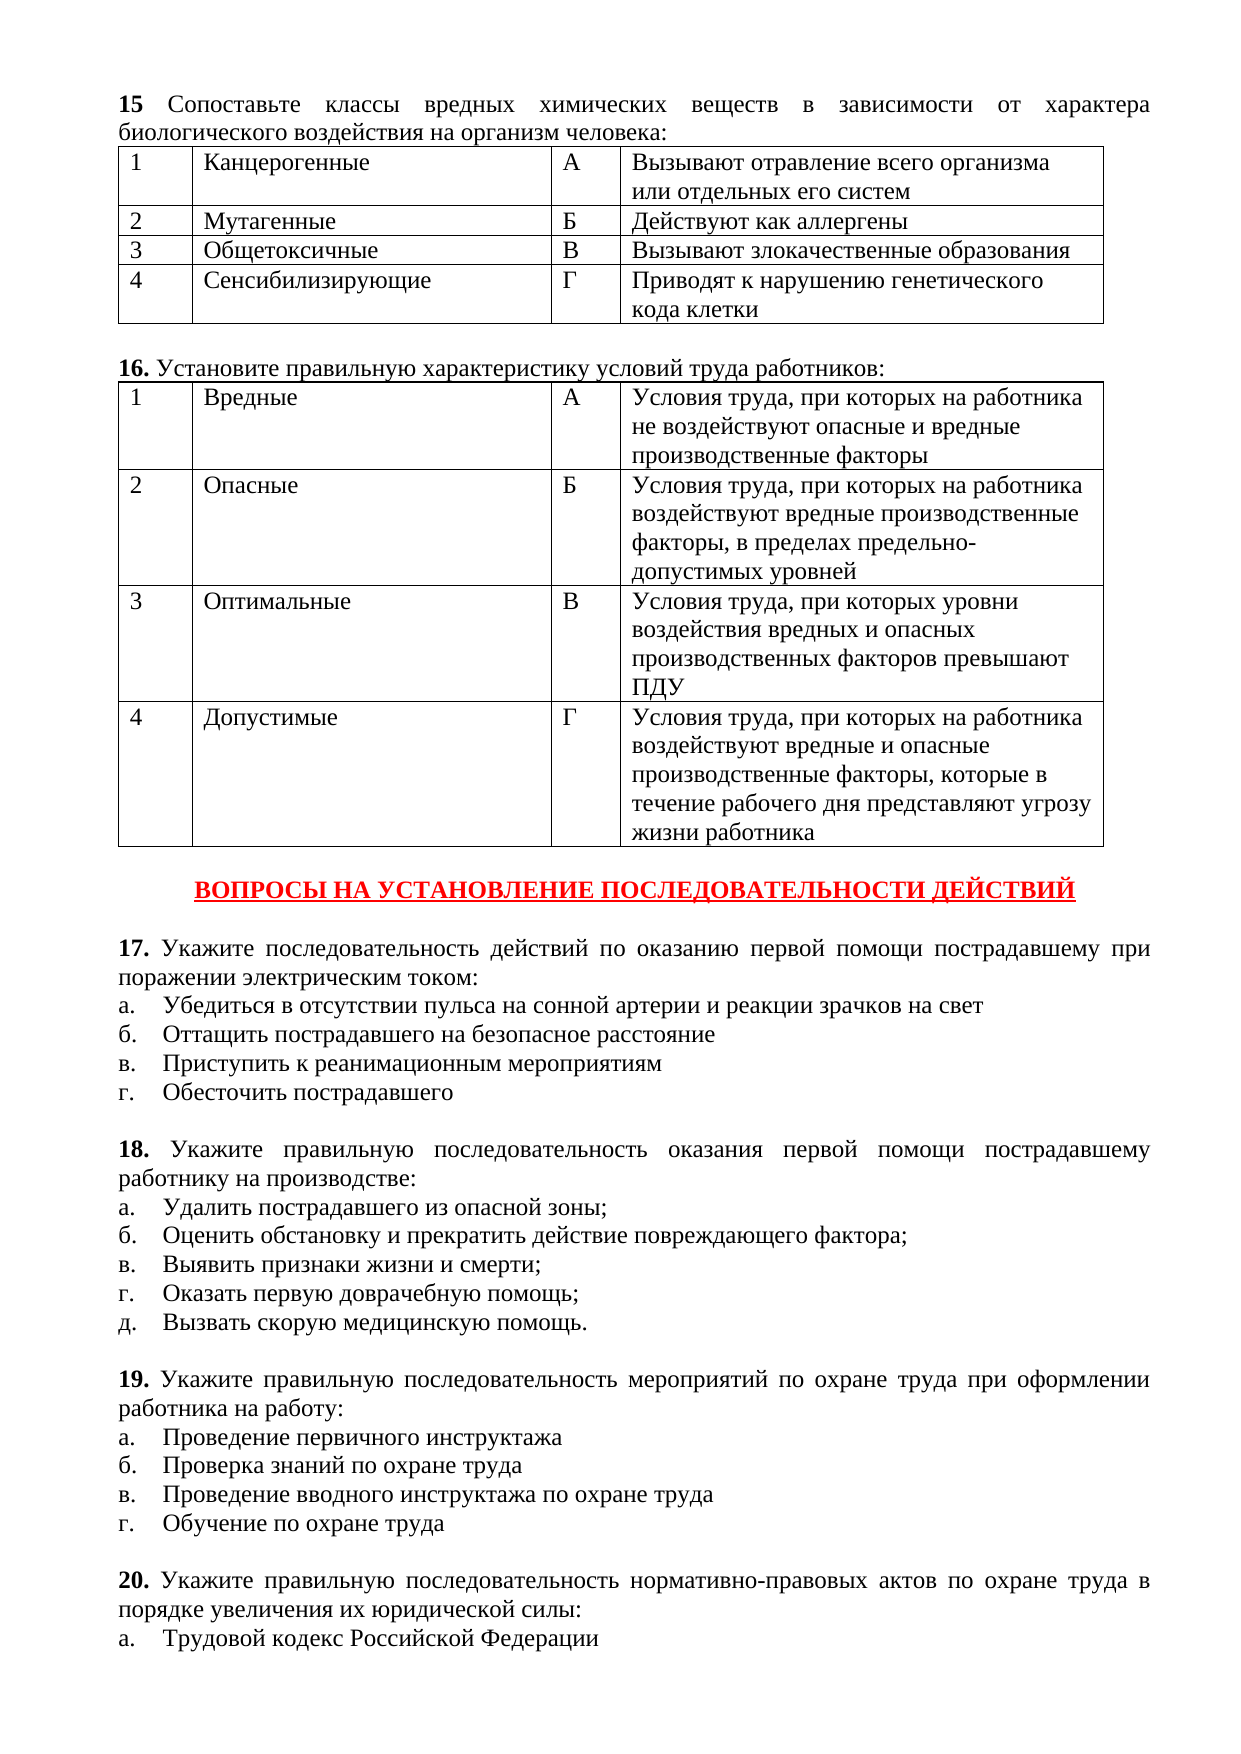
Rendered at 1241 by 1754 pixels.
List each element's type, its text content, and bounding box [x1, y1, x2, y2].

table_cell 3 [119, 586, 192, 701]
table_cell Б [552, 470, 620, 585]
list Выявить признаки жизни и смерти; [118, 1249, 1152, 1278]
table_cell В [552, 236, 620, 264]
table_cell Опасные [193, 470, 551, 585]
table_header Вызывают отравление всего организма или отдельных его систем [621, 147, 1103, 205]
table_cell Условия труда, при которых на работника воздействуют вредные производственные факторы, в пределах предельно-допустимых уровней [621, 470, 1103, 585]
table_cell Г [552, 265, 620, 323]
table_cell Действуют как аллергены [621, 206, 1103, 234]
text 17. Укажите последовательность действий по оказанию первой помощи пострадавшему при поражении электрическим током: [118, 933, 1152, 990]
table_cell 4 [119, 702, 192, 846]
table_cell Сенсибилизирующие [193, 265, 551, 323]
table_header 1 [119, 383, 192, 469]
table_cell Оптимальные [193, 586, 551, 701]
list Обесточить пострадавшего [118, 1077, 1152, 1105]
table_cell Г [552, 702, 620, 846]
list Проверка знаний по охране труда [118, 1450, 1152, 1479]
table_cell 4 [119, 265, 192, 323]
list Проведение первичного инструктажа [118, 1422, 1152, 1450]
list Оказать первую доврачебную помощь; [118, 1278, 1152, 1307]
table_header Канцерогенные [193, 147, 551, 205]
list Обучение по охране труда [118, 1508, 1152, 1537]
table_header Условия труда, при которых на работника не воздействуют опасные и вредные производственные факторы [621, 383, 1103, 469]
text 16. Установите правильную характеристику условий труда работников: [118, 353, 1152, 381]
table_cell Условия труда, при которых на работника воздействуют вредные и опасные производственные факторы, которые в течение рабочего дня представляют угрозу жизни работника [621, 702, 1103, 846]
text 15 Сопоставьте классы вредных химических веществ в зависимости от характера биологического воздействия на организм человека: [118, 89, 1152, 146]
list Оттащить пострадавшего на безопасное расстояние [118, 1019, 1152, 1048]
table_cell 3 [119, 236, 192, 264]
text ВОПРОСЫ НА УСТАНОВЛЕНИЕ ПОСЛЕДОВАТЕЛЬНОСТИ ДЕЙСТВИЙ [118, 875, 1152, 904]
text 20. Укажите правильную последовательность нормативно-правовых актов по охране труда в порядке увеличения их юридической силы: [118, 1565, 1152, 1623]
table_cell Общетоксичные [193, 236, 551, 264]
list Оценить обстановку и прекратить действие повреждающего фактора; [118, 1220, 1152, 1249]
table_cell Допустимые [193, 702, 551, 846]
list Проведение вводного инструктажа по охране труда [118, 1479, 1152, 1508]
table_cell Вызывают злокачественные образования [621, 236, 1103, 264]
table_cell 2 [119, 206, 192, 234]
text 18. Укажите правильную последовательность оказания первой помощи пострадавшему работнику на производстве: [118, 1134, 1152, 1192]
table_cell Условия труда, при которых уровни воздействия вредных и опасных производственных факторов превышают ПДУ [621, 586, 1103, 701]
list Приступить к реанимационным мероприятиям [118, 1048, 1152, 1077]
list Убедиться в отсутствии пульса на сонной артерии и реакции зрачков на свет [118, 990, 1152, 1019]
table_cell Мутагенные [193, 206, 551, 234]
table_cell Приводят к нарушению генетического кода клетки [621, 265, 1103, 323]
list Трудовой кодекс Российской Федерации [118, 1623, 1152, 1652]
list Удалить пострадавшего из опасной зоны; [118, 1192, 1152, 1220]
table_header A [552, 383, 620, 469]
table_cell В [552, 586, 620, 701]
table_header 1 [119, 147, 192, 205]
table_cell 2 [119, 470, 192, 585]
table_cell Б [552, 206, 620, 234]
text 19. Укажите правильную последовательность мероприятий по охране труда при оформлении работника на работу: [118, 1364, 1152, 1422]
table_header Вредные [193, 383, 551, 469]
list Вызвать скорую медицинскую помощь. [118, 1307, 1152, 1335]
table_header A [552, 147, 620, 205]
